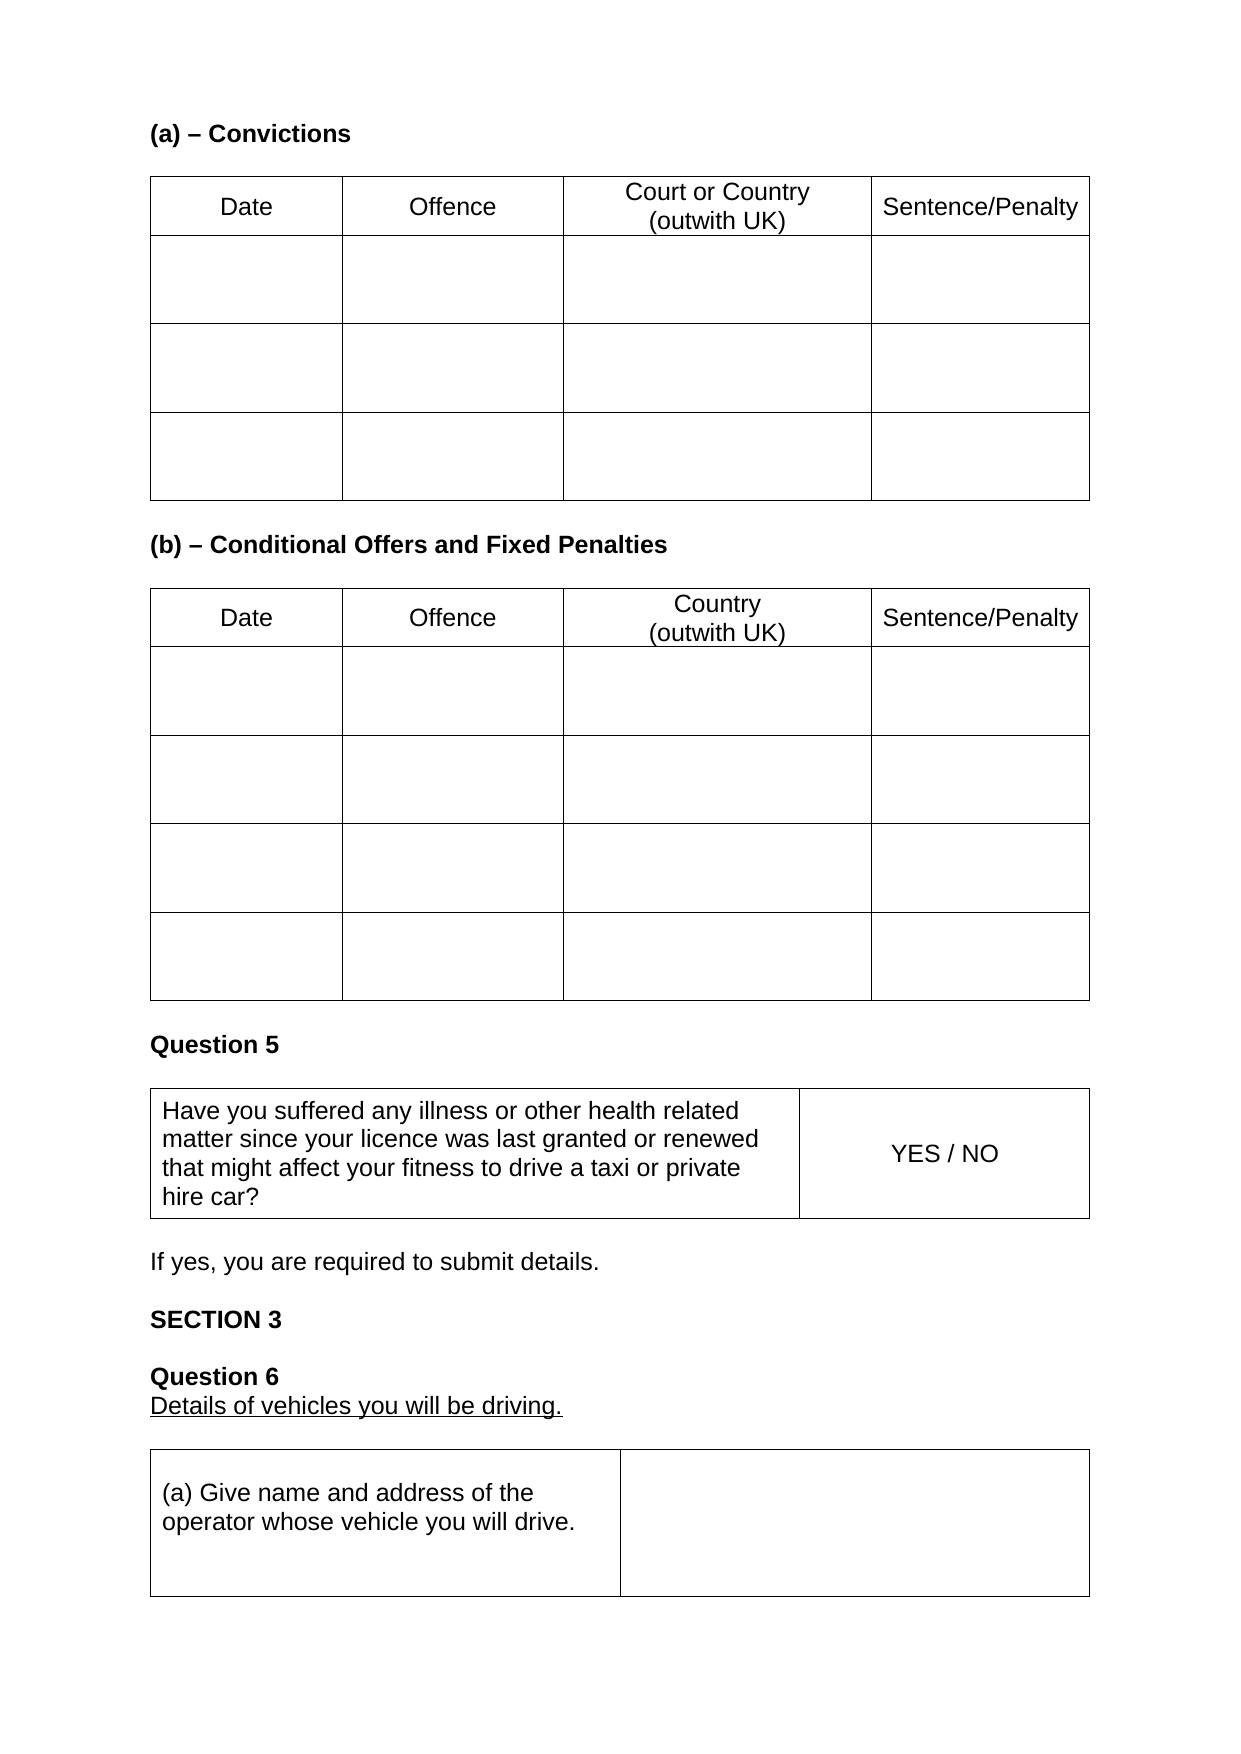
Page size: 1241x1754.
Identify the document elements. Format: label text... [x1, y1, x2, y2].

table_cell [872, 324, 1089, 412]
table_cell [151, 413, 342, 500]
table_cell [151, 324, 342, 412]
table_header Sentence/Penalty [872, 177, 1089, 235]
table_header Offence [343, 589, 563, 646]
table_header Offence [343, 177, 563, 235]
table_header (a) Give name and address of the operator whose vehicle you will drive. [151, 1450, 620, 1596]
table_cell [343, 736, 563, 823]
text (b) – Conditional Offers and Fixed Penalties [150, 530, 1090, 559]
text Question 5 [150, 1030, 1090, 1059]
table_cell [151, 824, 342, 912]
table_cell [872, 413, 1089, 500]
table_header Have you suffered any illness or other health related matter since your licence was last granted or renewed that might affect your fitness to drive a taxi or private hire car? [151, 1089, 799, 1218]
text Details of vehicles you will be driving. [150, 1391, 1090, 1420]
table_cell [564, 324, 871, 412]
table_cell [564, 413, 871, 500]
table_cell [564, 824, 871, 912]
table_cell [564, 647, 871, 735]
table_cell [343, 647, 563, 735]
table_cell [564, 913, 871, 1000]
table_cell [872, 824, 1089, 912]
table_cell [872, 236, 1089, 323]
table_cell [343, 324, 563, 412]
table_cell [151, 913, 342, 1000]
text (a) – Convictions [150, 119, 1090, 147]
table_cell [151, 647, 342, 735]
table_cell [872, 736, 1089, 823]
table_cell [343, 913, 563, 1000]
table_header Date [151, 589, 342, 646]
table_cell [151, 236, 342, 323]
table_header [621, 1450, 1089, 1596]
text Question 6 [150, 1362, 1090, 1391]
table_header Country (outwith UK) [564, 589, 871, 646]
text If yes, you are required to submit details. [150, 1247, 1090, 1276]
table_cell [343, 236, 563, 323]
table_header Sentence/Penalty [872, 589, 1089, 646]
table_cell [564, 236, 871, 323]
table_cell [564, 736, 871, 823]
table_cell [151, 736, 342, 823]
table_cell [872, 647, 1089, 735]
text SECTION 3 [150, 1305, 1090, 1334]
table_header Date [151, 177, 342, 235]
table_header Court or Country (outwith UK) [564, 177, 871, 235]
table_cell [343, 824, 563, 912]
table_cell [343, 413, 563, 500]
table_header YES / NO [800, 1089, 1089, 1218]
table_cell [872, 913, 1089, 1000]
